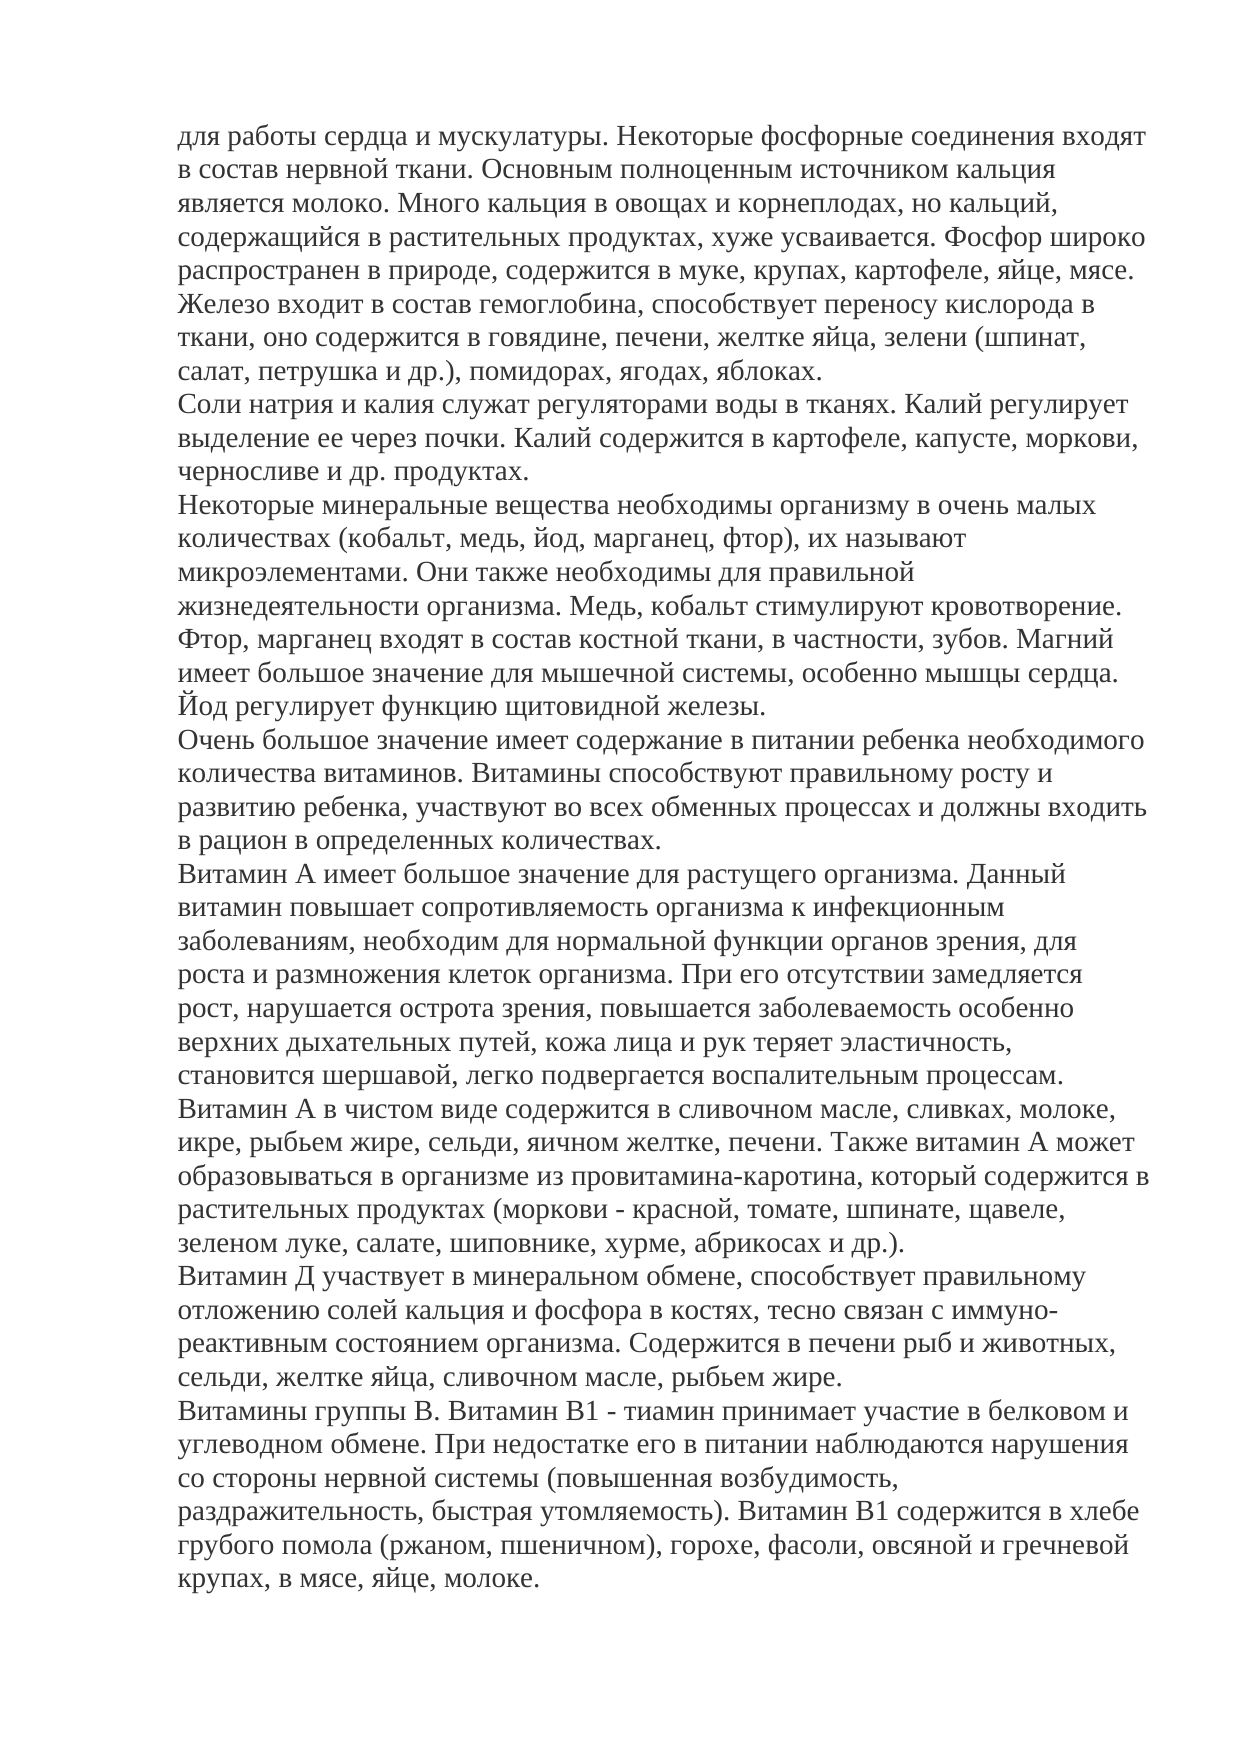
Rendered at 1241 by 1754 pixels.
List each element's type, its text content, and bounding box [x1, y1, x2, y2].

text Соли натрия и калия служат регуляторами воды в тканях. Калий регулирует выделение ее через почки. Калий содержится в картофеле, капусте, моркови, черносливе и др. продуктах. [177, 386, 1152, 487]
text Очень большое значение имеет содержание в питании ребенка необходимого количества витаминов. Витамины способствуют правильному росту и развитию ребенка, участвуют во всех обменных процессах и должны входить в рацион в определенных количествах. [177, 722, 1152, 856]
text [177, 118, 1152, 286]
text Витамин А имеет большое значение для растущего организма. Данный витамин повышает сопротивляемость организма к инфекционным заболеваниям, необходим для нормальной функции органов зрения, для роста и размножения клеток организма. При его отсутствии замедляется рост, нарушается острота зрения, повышается заболеваемость особенно верхних дыхательных путей, кожа лица и рук теряет эластичность, становится шершавой, легко подвергается воспалительным процессам. Витамин А в чистом виде содержится в сливочном масле, сливках, молоке, икре, рыбьем жире, сельди, яичном желтке, печени. Также витамин А может образовываться в организме из провитамина-каротина, который содержится в растительных продуктах (моркови - красной, томате, шпинате, щавеле, зеленом луке, салате, шиповнике, хурме, абрикосах и др.). [177, 856, 1152, 1258]
text Железо входит в состав гемоглобина, способствует переносу кислорода в ткани, оно содержится в говядине, печени, желтке яйца, зелени (шпинат, салат, петрушка и др.), помидорах, ягодах, яблоках. [177, 286, 1152, 386]
text Некоторые минеральные вещества необходимы организму в очень малых количествах (кобальт, медь, йод, марганец, фтор), их называют микроэлементами. Они также необходимы для правильной жизнедеятельности организма. Медь, кобальт стимулируют кровотворение. Фтор, марганец входят в состав костной ткани, в частности, зубов. Магний имеет большое значение для мышечной системы, особенно мышцы сердца. Йод регулирует функцию щитовидной железы. [177, 487, 1152, 722]
text Витамины группы В. Витамин В1 - тиамин принимает участие в белковом и углеводном обмене. При недостатке его в питании наблюдаются нарушения со стороны нервной системы (повышенная возбудимость, раздражительность, быстрая утомляемость). Витамин В1 содержится в хлебе грубого помола (ржаном, пшеничном), горохе, фасоли, овсяной и гречневой крупах, в мясе, яйце, молоке. [177, 1393, 1152, 1594]
text Витамин Д участвует в минеральном обмене, способствует правильному отложению солей кальция и фосфора в костях, тесно связан с иммуно-реактивным состоянием организма. Содержится в печени рыб и животных, сельди, желтке яйца, сливочном масле, рыбьем жире. [177, 1258, 1152, 1393]
